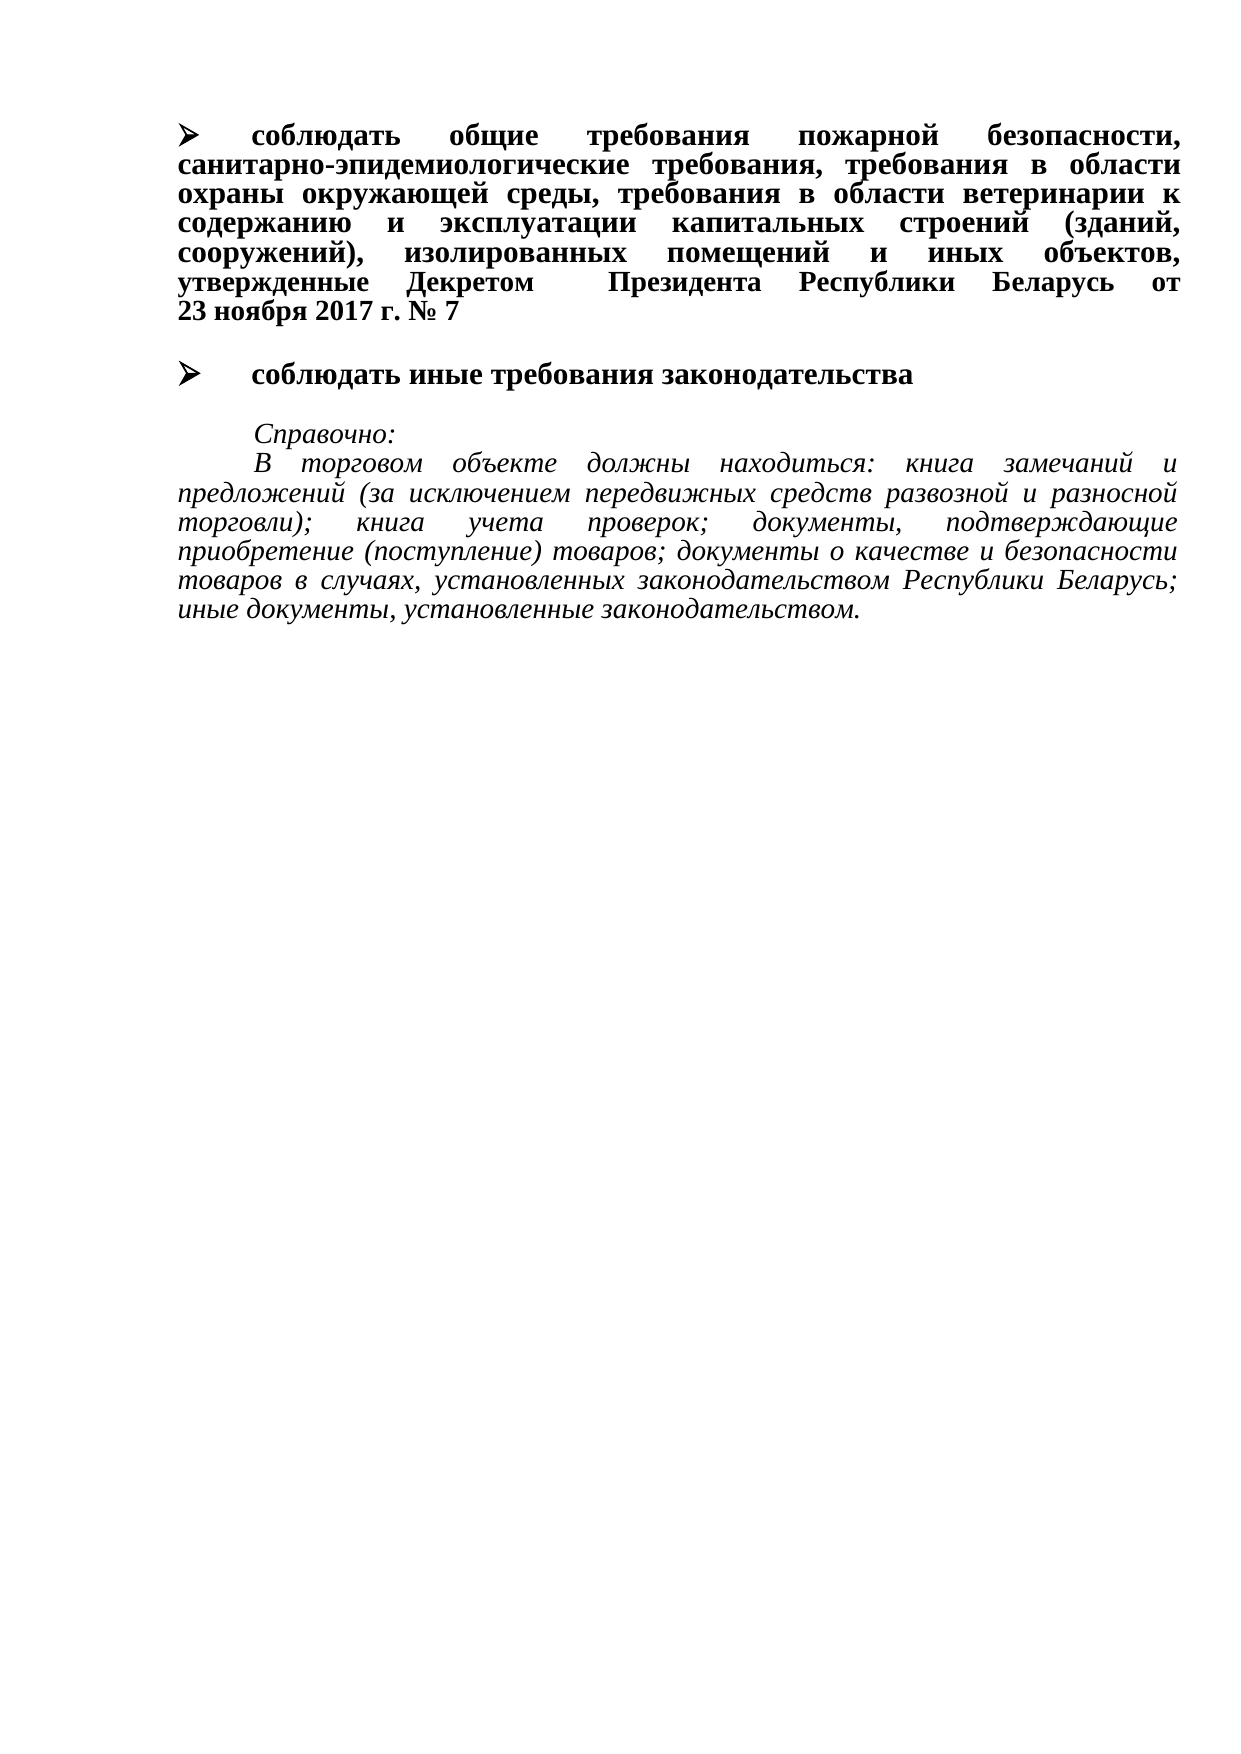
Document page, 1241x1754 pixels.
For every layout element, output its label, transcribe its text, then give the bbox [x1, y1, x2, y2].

list соблюдать иные требования законодательства [177, 355, 1181, 391]
list соблюдать общие требования пожарной безопасности, санитарно-эпидемиологические требования, требования в области охраны окружающей среды, требования в области ветеринарии к содержанию и эксплуатации капитальных строений (зданий, сооружений), изолированных помещений и иных объектов, утвержденные Декретом [177, 122, 1181, 326]
text В торговом объекте должны находиться: книга замечаний и предложений (за исключением передвижных средств развозной и разносной торговли); книга учета проверок; документы, подтверждающие приобретение (поступление) товаров; документы о качестве и безопасности товаров в случаях, установленных законодательством Республики Беларусь; иные документы, установленные законодательством. [177, 449, 1181, 624]
text Справочно: [177, 420, 1181, 449]
